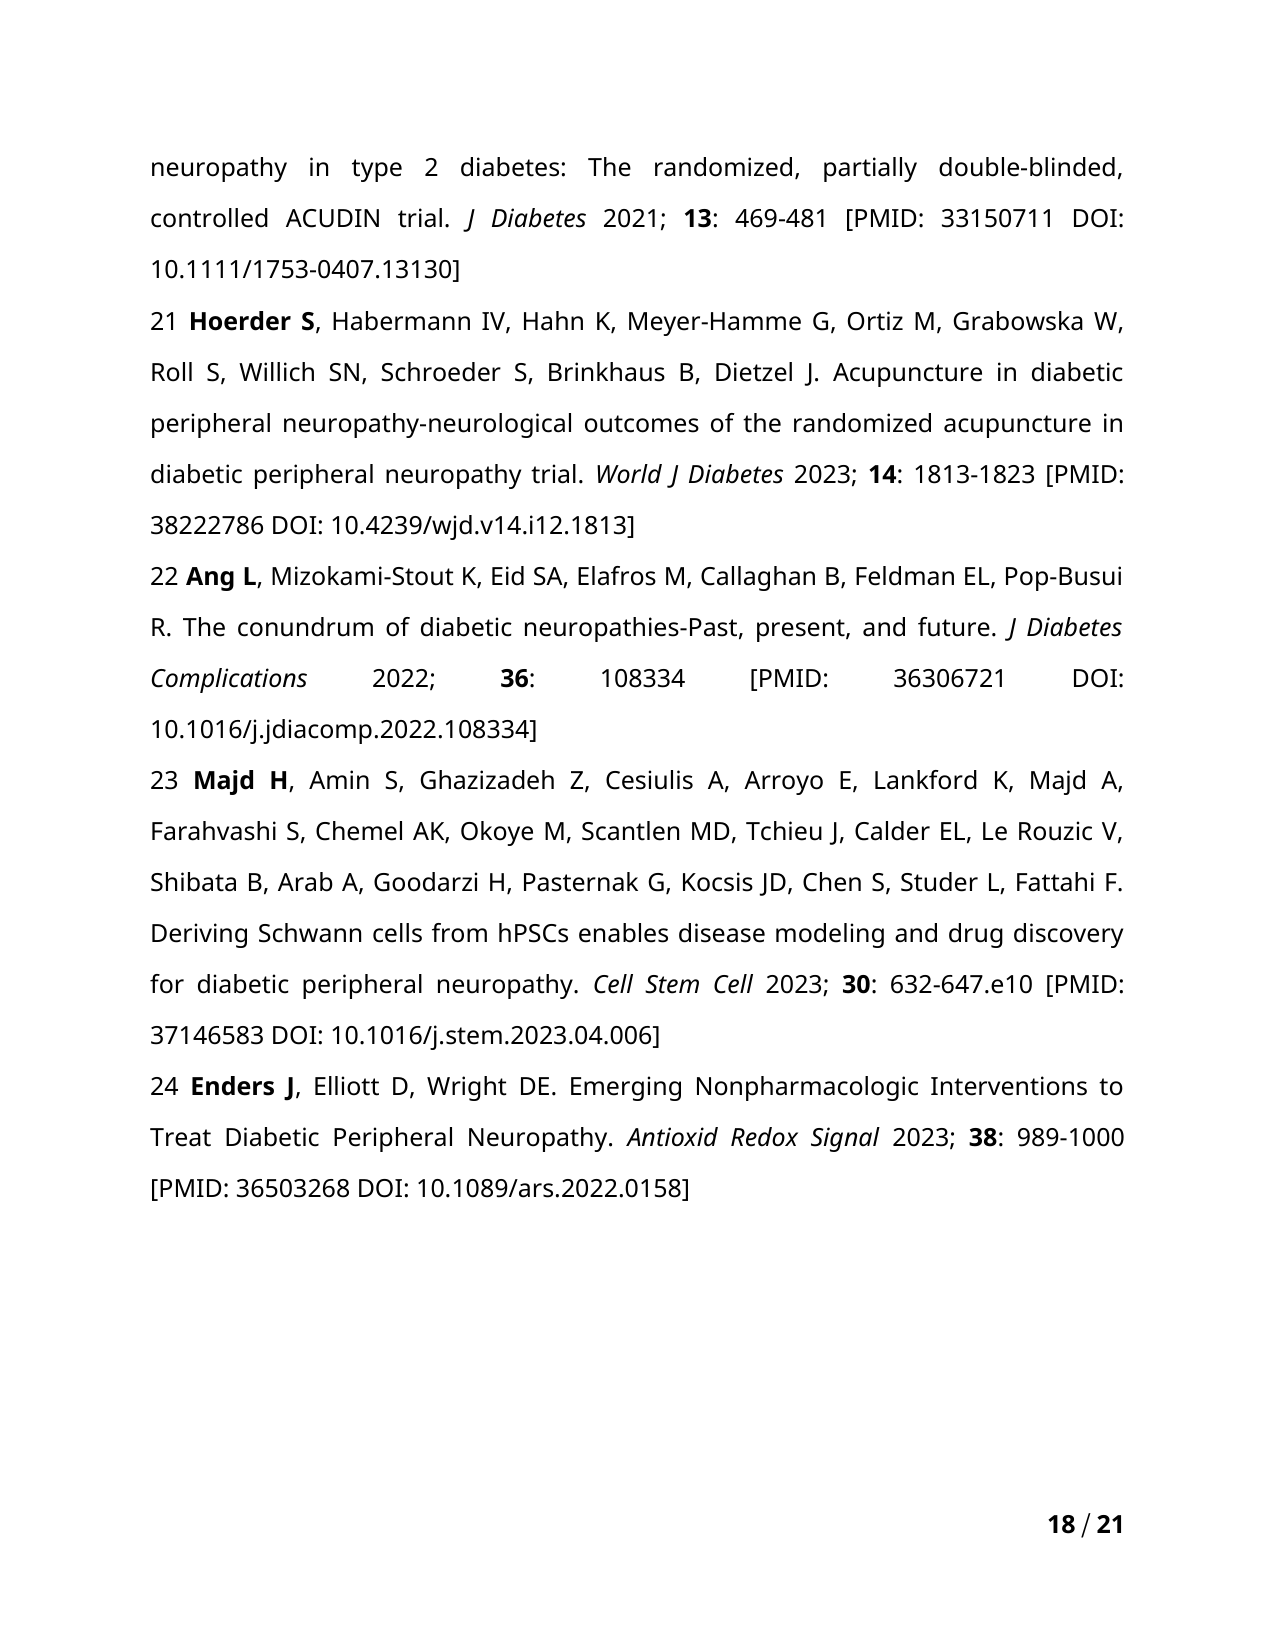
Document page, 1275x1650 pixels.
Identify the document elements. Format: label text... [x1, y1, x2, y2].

text 24 Enders J, Elliott D, Wright DE. Emerging Nonpharmacologic Interventions to Treat Diabetic Peripheral Neuropathy. Antioxid Redox Signal 2023; 38: 989-1000 [PMID: 36503268 DOI: 10.1089/ars.2022.0158] [150, 1069, 1125, 1205]
text 23 Majd H, Amin S, Ghazizadeh Z, Cesiulis A, Arroyo E, Lankford K, Majd A, Farahvashi S, Chemel AK, Okoye M, Scantlen MD, Tchieu J, Calder EL, Le Rouzic V, Shibata B, Arab A, Goodarzi H, Pasternak G, Kocsis JD, Chen S, Studer L, Fattahi F. Deriving Schwann cells from hPSCs enables disease modeling and drug discovery for diabetic peripheral neuropathy. Cell Stem Cell 2023; 30: 632-647.e10 [PMID: 37146583 DOI: 10.1016/j.stem.2023.04.006] [150, 762, 1125, 1052]
text 22 Ang L, Mizokami-Stout K, Eid SA, Elafros M, Callaghan B, Feldman EL, Pop-Busui R. The conundrum of diabetic neuropathies-Past, present, and future. J Diabetes Complications 2022; 36: 108334 [PMID: 36306721 DOI: 10.1016/j.jdiacomp.2022.108334] [150, 558, 1125, 746]
text 21 Hoerder S, Habermann IV, Hahn K, Meyer-Hamme G, Ortiz M, Grabowska W, Roll S, Willich SN, Schroeder S, Brinkhaus B, Dietzel J. Acupuncture in diabetic peripheral neuropathy-neurological outcomes of the randomized acupuncture in diabetic peripheral neuropathy trial. World J Diabetes 2023; 14: 1813-1823 [PMID: 38222786 DOI: 10.4239/wjd.v14.i12.1813] [150, 303, 1125, 541]
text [150, 150, 1125, 286]
